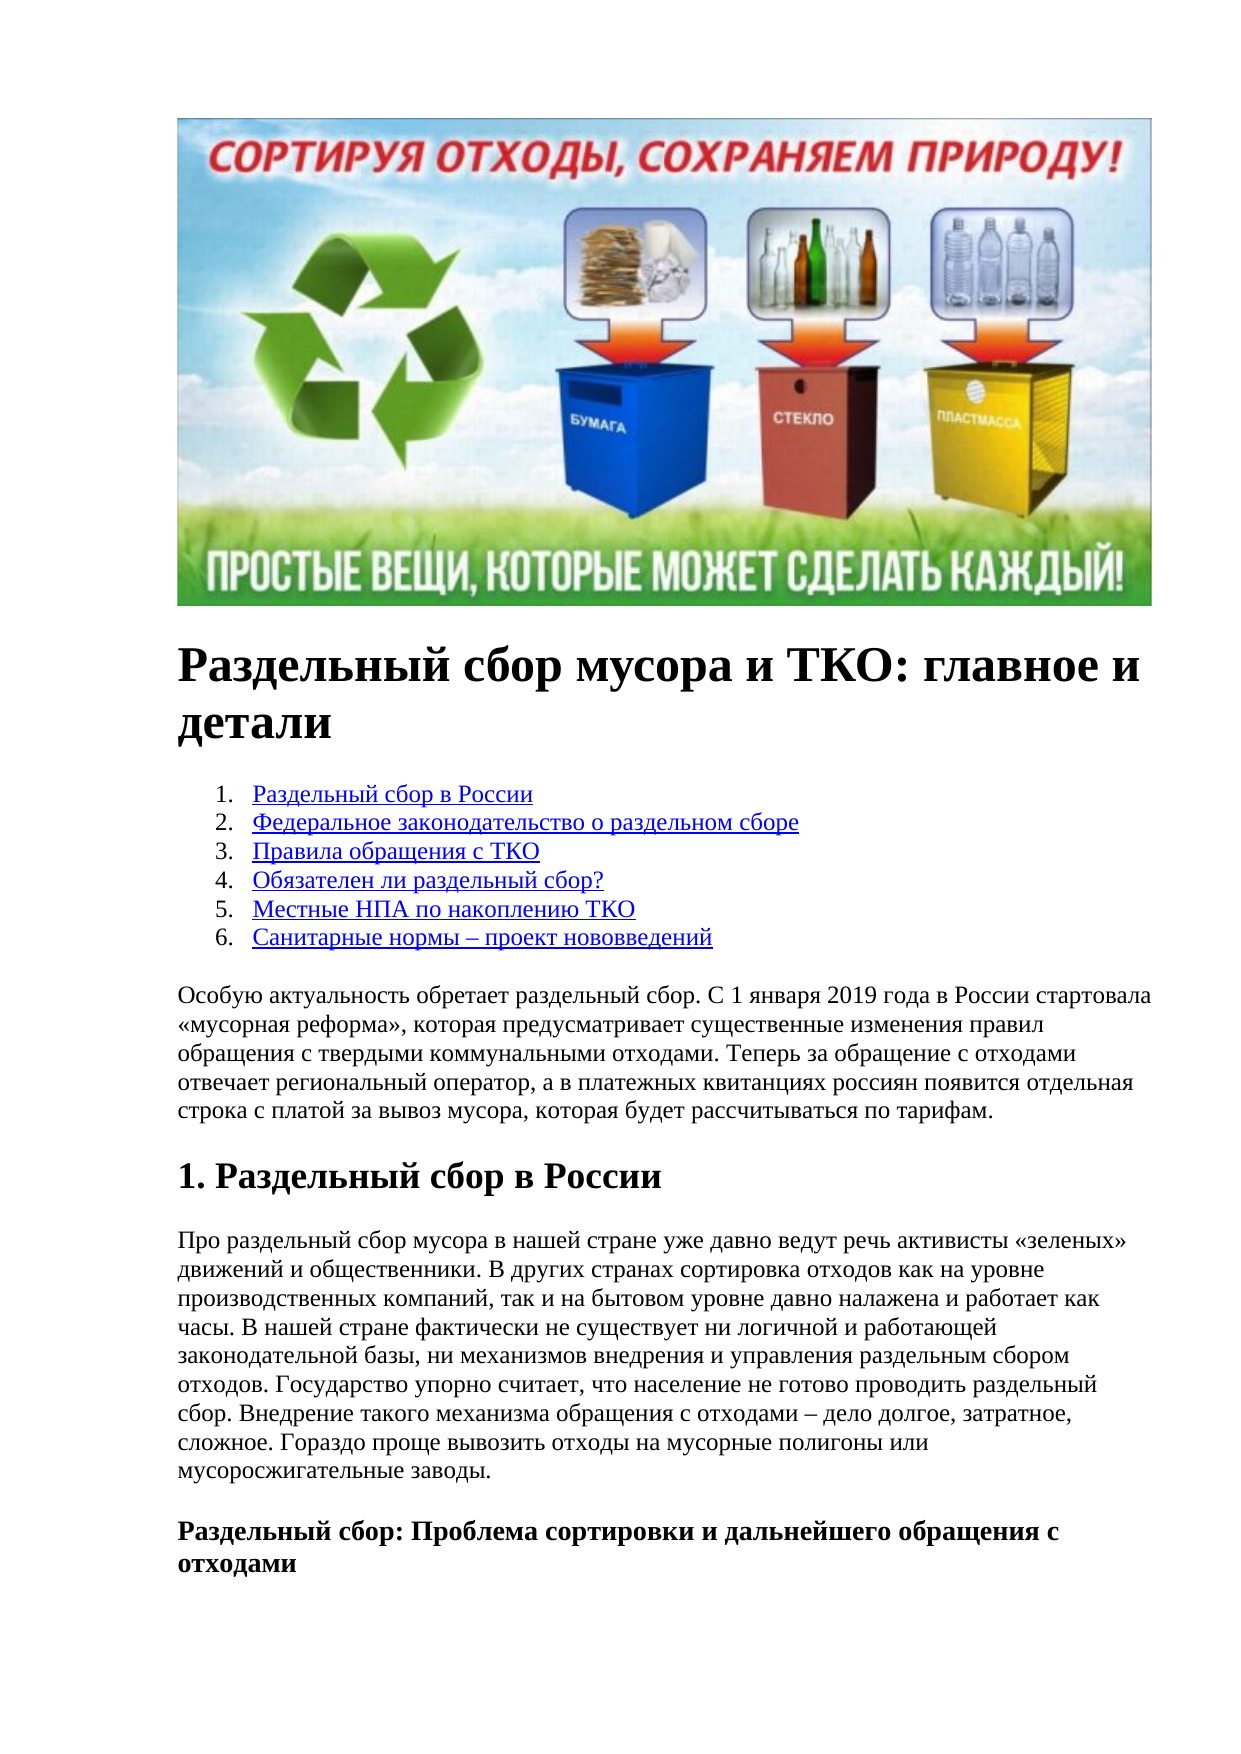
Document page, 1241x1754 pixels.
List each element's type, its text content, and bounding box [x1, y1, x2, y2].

list Обязателен ли раздельный сбор? [215, 865, 1152, 894]
list Местные НПА по накоплению ТКО [215, 894, 1152, 922]
text Раздельный сбор мусора и ТКО: главное и детали [177, 634, 1152, 749]
list Раздельный сбор в России [215, 779, 1152, 807]
text 1. Раздельный сбор в России [177, 1153, 1152, 1196]
list Санитарные нормы – проект нововведений [215, 922, 1152, 951]
text Особую актуальность обретает раздельный сбор. С 1 января 2019 года в России стартовала «мусорная реформа», которая предусматривает существенные изменения правил обращения с твердыми коммунальными отходами. Теперь за обращение с отходами отвечает региональный оператор, а в платежных квитанциях россиян появится отдельная строка с платой за вывоз мусора, которая будет рассчитываться по тарифам. [177, 980, 1152, 1124]
list Правила обращения с ТКО [215, 836, 1152, 865]
list Федеральное законодательство о раздельном сборе [215, 807, 1152, 836]
text Про раздельный сбор мусора в нашей стране уже давно ведут речь активисты «зеленых» движений и общественники. В других странах сортировка отходов как на уровне производственных компаний, так и на бытовом уровне давно налажена и работает как часы. В нашей стране фактически не существует ни логичной и работающей законодательной базы, ни механизмов внедрения и управления раздельным сбором отходов. Государство упорно считает, что население не готово проводить раздельный сбор. Внедрение такого механизма обращения с отходами – дело долгое, затратное, сложное. Гораздо проще вывозить отходы на мусорные полигоны или мусоросжигательные заводы. [177, 1226, 1152, 1484]
picture [177, 118, 1152, 606]
text Раздельный сбор: Проблема сортировки и дальнейшего обращения с отходами [177, 1513, 1152, 1578]
